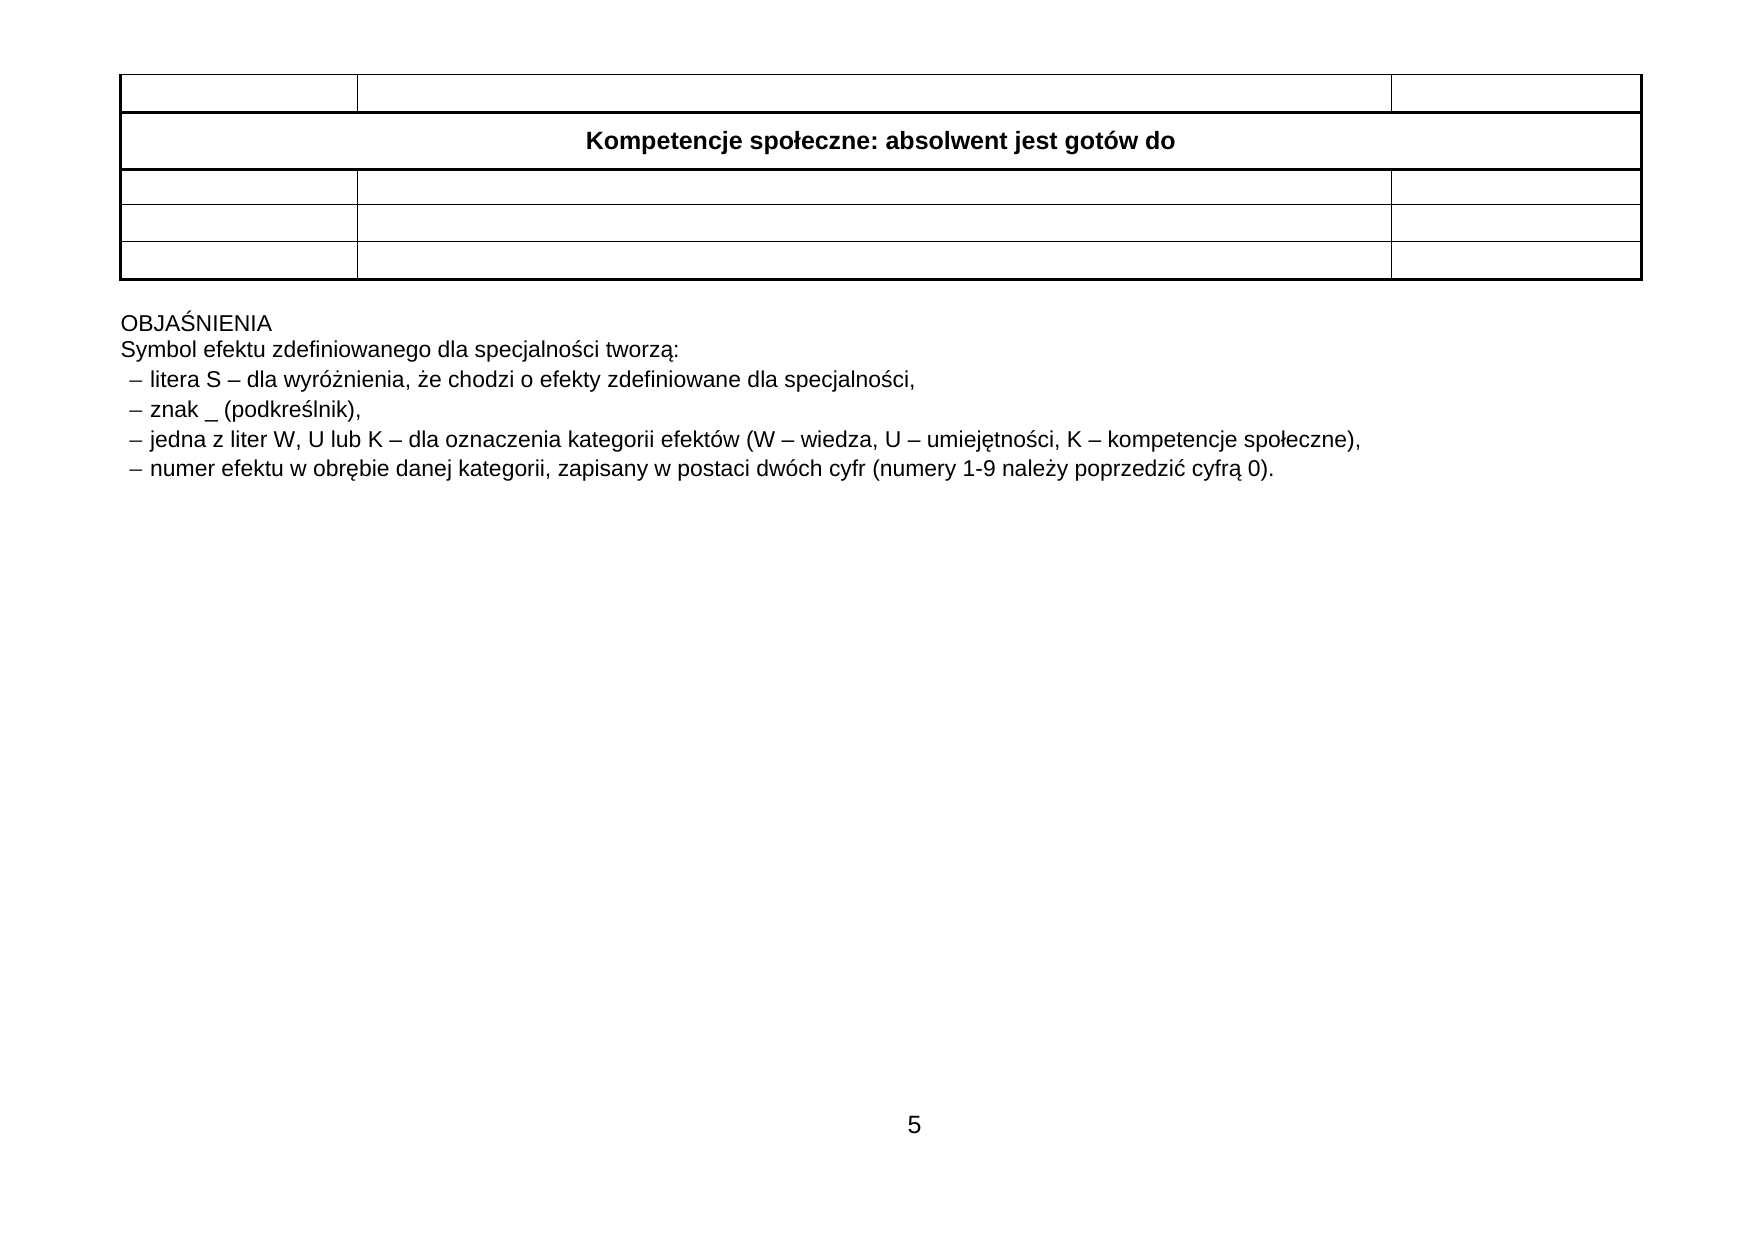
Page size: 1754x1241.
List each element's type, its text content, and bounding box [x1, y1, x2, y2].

table_cell [358, 205, 1391, 241]
text Symbol efektu zdefiniowanego dla specjalności tworzą: [120, 336, 1679, 362]
table_cell [1392, 205, 1640, 241]
list jedna z liter W, U lub K – dla oznaczenia kategorii efektów (W – wiedza, U – umiejętności, K – kompetencje społeczne), [129, 424, 1673, 452]
table_cell [358, 171, 1391, 204]
table_cell [358, 75, 1391, 111]
list litera S – dla wyróżnienia, że chodzi o efekty zdefiniowane dla specjalności, [129, 364, 1673, 393]
table_cell [122, 242, 357, 278]
table_cell Kompetencje społeczne: absolwent jest gotów do [122, 114, 1640, 167]
table_cell [122, 75, 357, 111]
table_cell [358, 242, 1391, 278]
table_cell [122, 205, 357, 241]
list znak _ (podkreślnik), [129, 394, 1673, 423]
table_cell [1392, 242, 1640, 278]
list numer efektu w obrębie danej kategorii, zapisany w postaci dwóch cyfr (numery 1-9 należy poprzedzić cyfrą 0). [129, 453, 1673, 482]
table_cell [122, 171, 357, 204]
text OBJAŚNIENIA [120, 310, 1679, 336]
table_cell [1392, 171, 1640, 204]
table_cell [1392, 75, 1640, 111]
